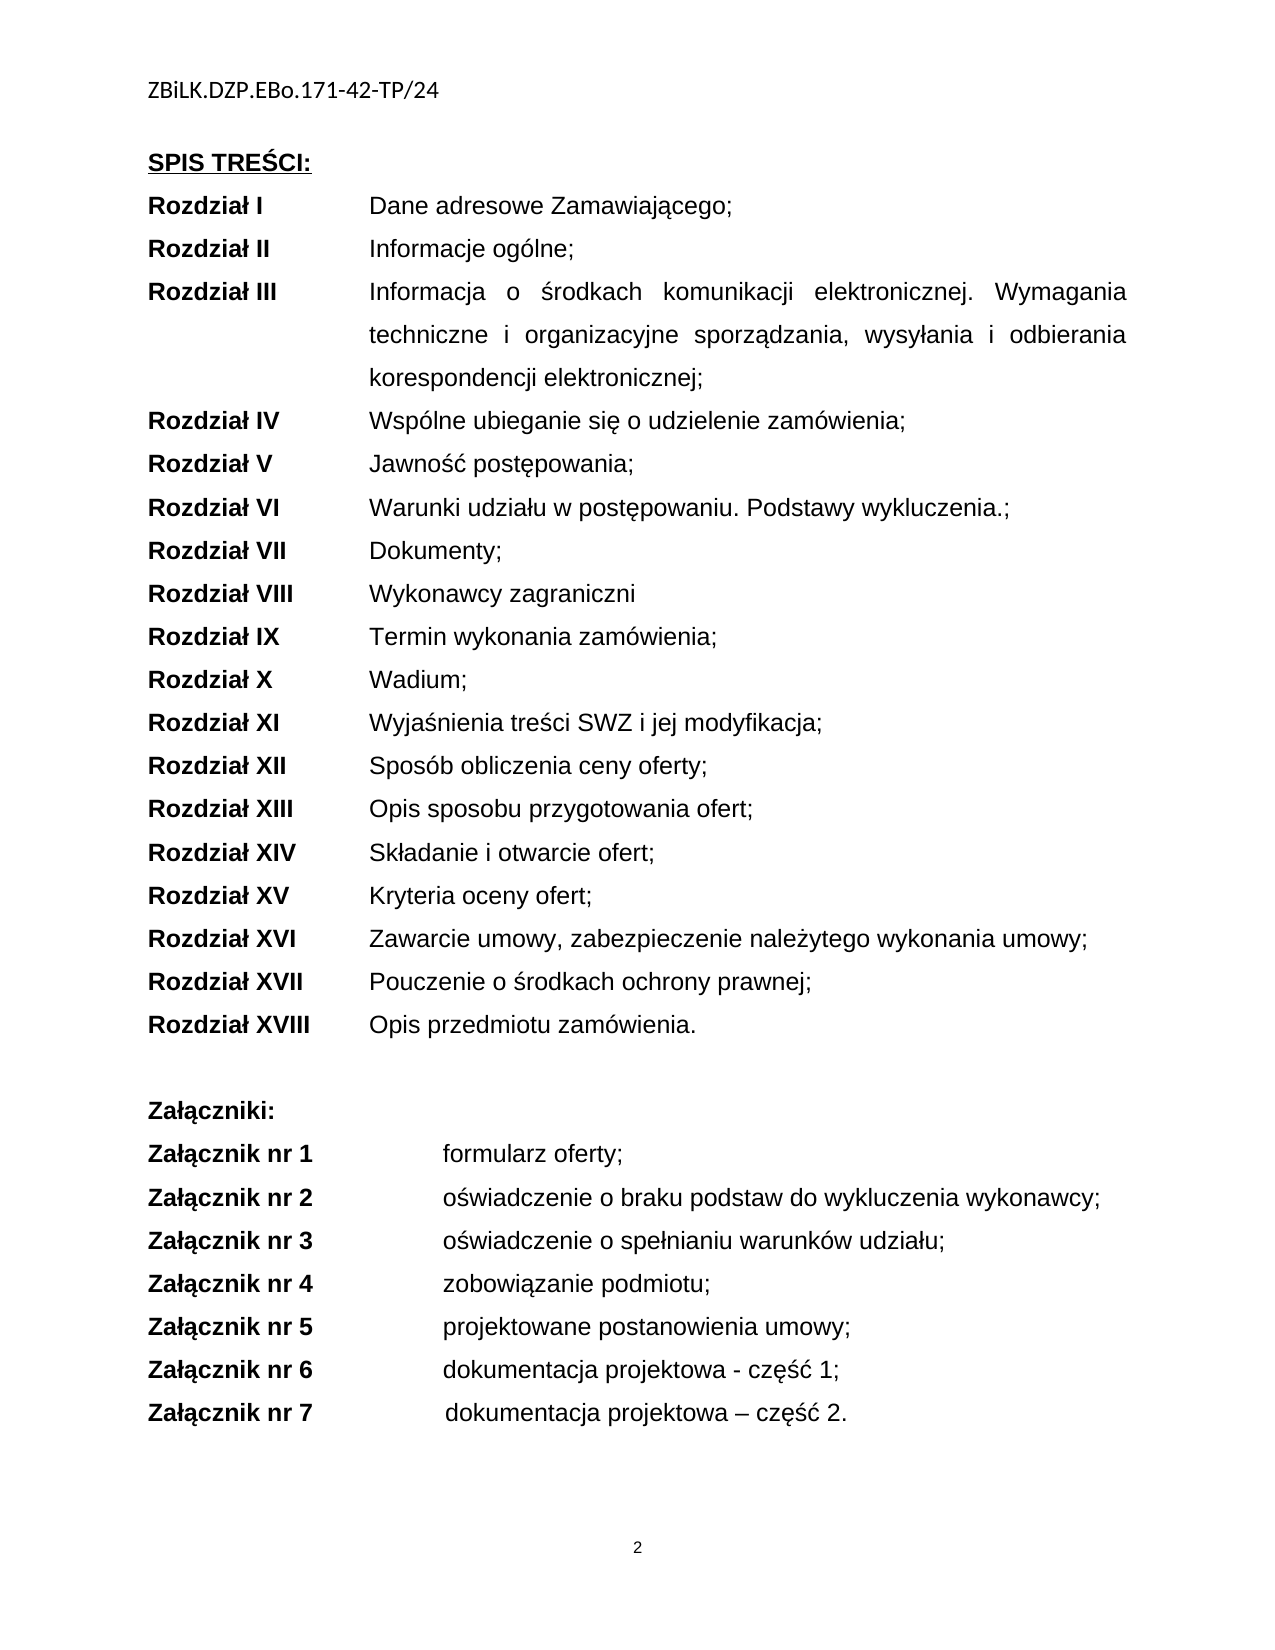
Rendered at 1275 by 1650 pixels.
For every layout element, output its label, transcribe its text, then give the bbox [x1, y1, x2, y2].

subtitle Rozdział III Informacja o środkach komunikacji elektronicznej. Wymagania techniczne i organizacyjne sporządzania, wysyłania i odbierania korespondencji elektronicznej; [148, 277, 1127, 392]
text Rozdział VI Warunki udziału w postępowaniu. Podstawy wykluczenia.; [148, 493, 1127, 521]
text Rozdział V Jawność postępowania; [148, 449, 1127, 478]
text Załącznik nr 5 projektowane postanowienia umowy; [148, 1312, 1127, 1341]
text Załącznik nr 2 oświadczenie o braku podstaw do wykluczenia wykonawcy; [148, 1183, 1127, 1211]
text Rozdział XI Wyjaśnienia treści SWZ i jej modyfikacja; [148, 708, 1127, 737]
subtitle Rozdział II Informacje ogólne; [148, 234, 1127, 263]
text Rozdział VIII Wykonawcy zagraniczni [148, 579, 1127, 608]
text Rozdział X Wadium; [148, 665, 1127, 694]
text Załączniki: [148, 1096, 1127, 1125]
text Załącznik nr 6 dokumentacja projektowa - część 1; [148, 1355, 1127, 1384]
text Rozdział IV Wspólne ubieganie się o udzielenie zamówienia; [148, 406, 1127, 435]
text Rozdział XVIII Opis przedmiotu zamówienia. [148, 1010, 1127, 1039]
text Załącznik nr 1 formularz oferty; [148, 1139, 1127, 1168]
text Załącznik nr 7 dokumentacja projektowa – część 2. [148, 1398, 1127, 1427]
text Załącznik nr 3 oświadczenie o spełnianiu warunków udziału; [148, 1226, 1127, 1254]
text Rozdział IX Termin wykonania zamówienia; [148, 622, 1127, 651]
text Rozdział XVI Zawarcie umowy, zabezpieczenie należytego wykonania umowy; [148, 924, 1127, 953]
text Rozdział VII Dokumenty; [148, 536, 1127, 564]
text Załącznik nr 4 zobowiązanie podmiotu; [148, 1269, 1127, 1298]
text Rozdział XVII Pouczenie o środkach ochrony prawnej; [148, 967, 1127, 996]
text Rozdział XV Kryteria oceny ofert; [148, 881, 1127, 909]
text Rozdział XIV Składanie i otwarcie ofert; [148, 838, 1127, 866]
text SPIS TREŚCI: [148, 148, 1127, 176]
text Rozdział XII Sposób obliczenia ceny oferty; [148, 751, 1127, 780]
text Rozdział XIII Opis sposobu przygotowania ofert; [148, 794, 1127, 823]
text Rozdział I Dane adresowe Zamawiającego; [148, 191, 1127, 219]
